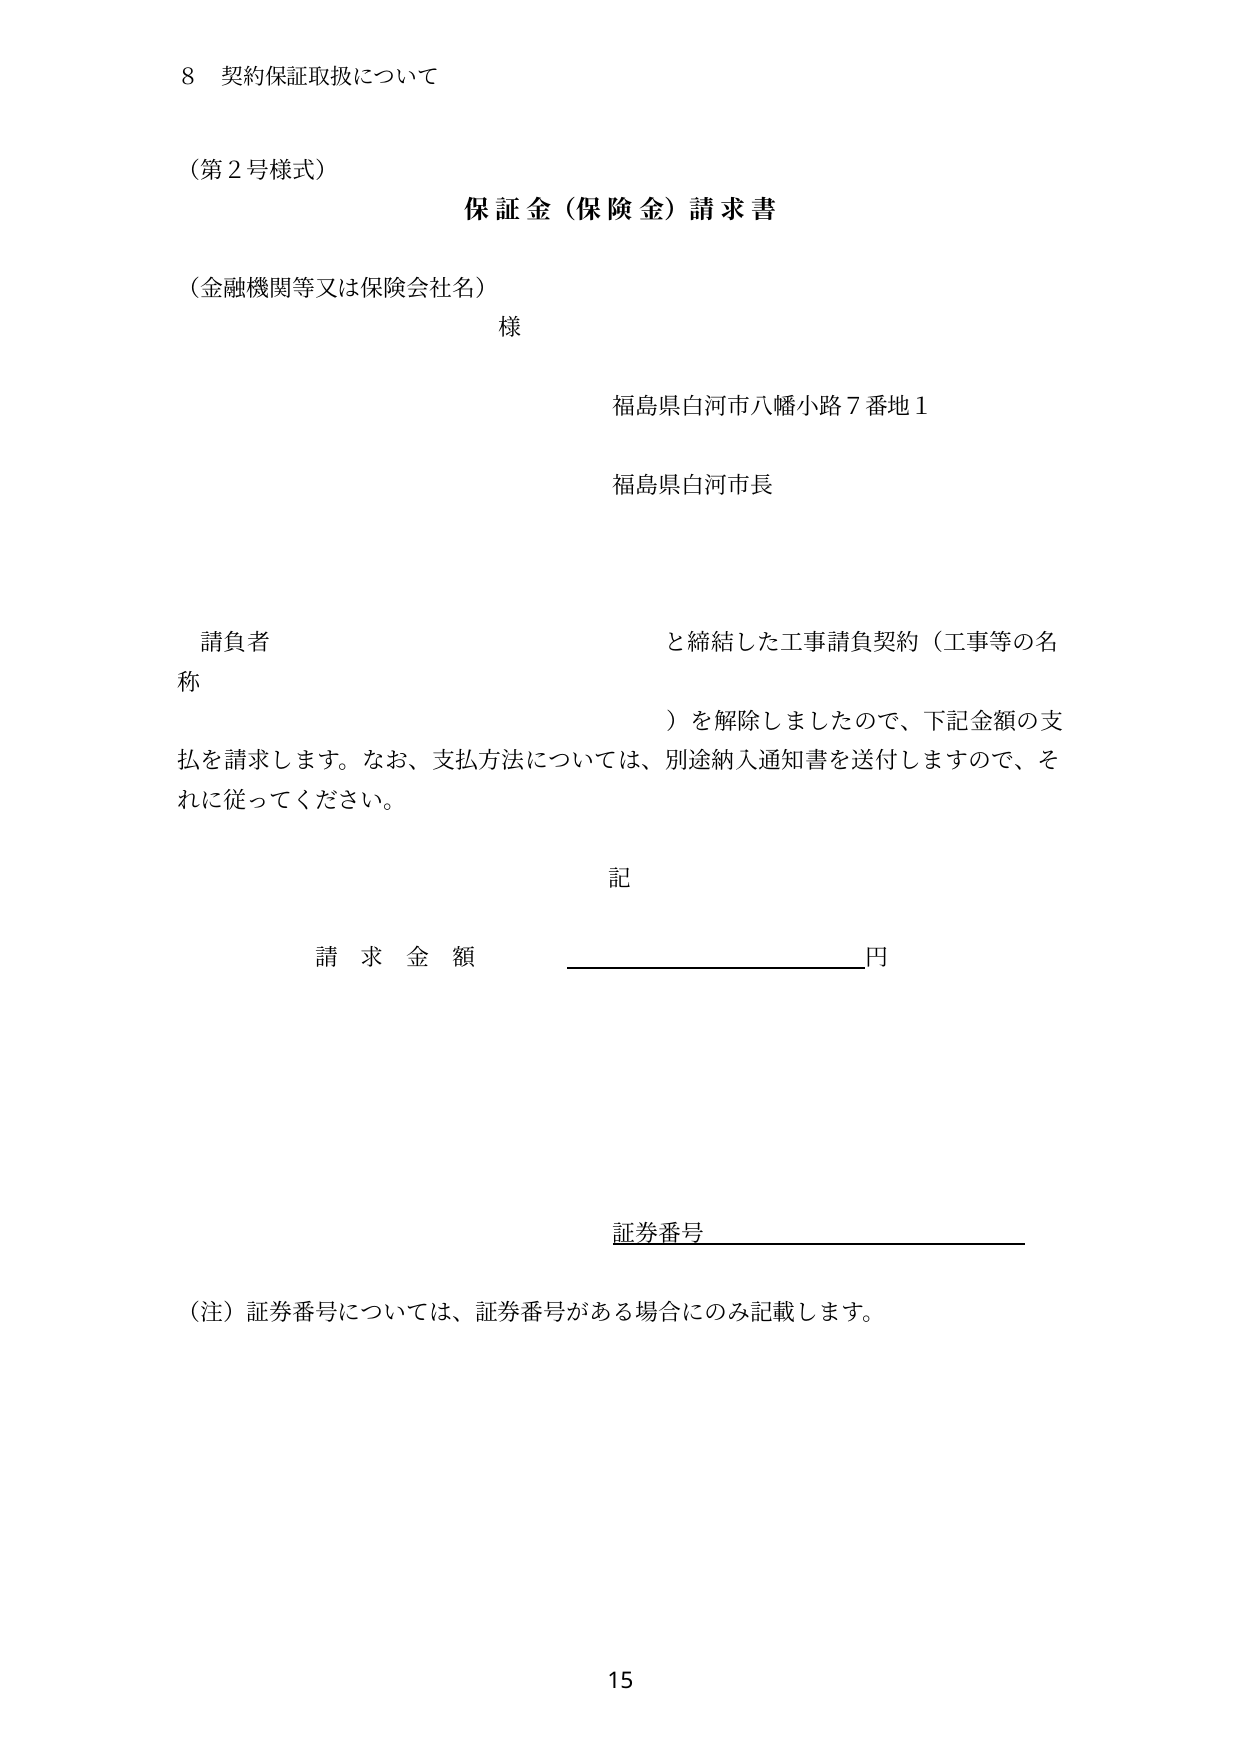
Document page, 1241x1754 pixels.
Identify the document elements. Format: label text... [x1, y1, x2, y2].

text 証券番号 [177, 1212, 1063, 1251]
text （注）証券番号については、証券番号がある場合にのみ記載します。 [177, 1290, 1063, 1330]
text 請負者 と締結した工事請負契約（工事等の名称 [177, 621, 1063, 700]
text ）を解除しましたので、下記金額の支払を請求します。なお、支払方法については、別途納入通知書を送付しますので、それに従ってください。 [177, 700, 1063, 818]
text 福島県白河市八幡小路７番地１ [177, 385, 1063, 424]
subtitle 記 [177, 857, 1063, 897]
text 請 求 金 額 円 [177, 936, 1063, 975]
text 福島県白河市長 [177, 463, 1063, 503]
text （第２号様式） [177, 148, 1063, 188]
text 保 証 金（保 険 金）請 求 書 [177, 188, 1063, 227]
text 様 [177, 306, 1063, 345]
text （金融機関等又は保険会社名） [177, 267, 1063, 306]
